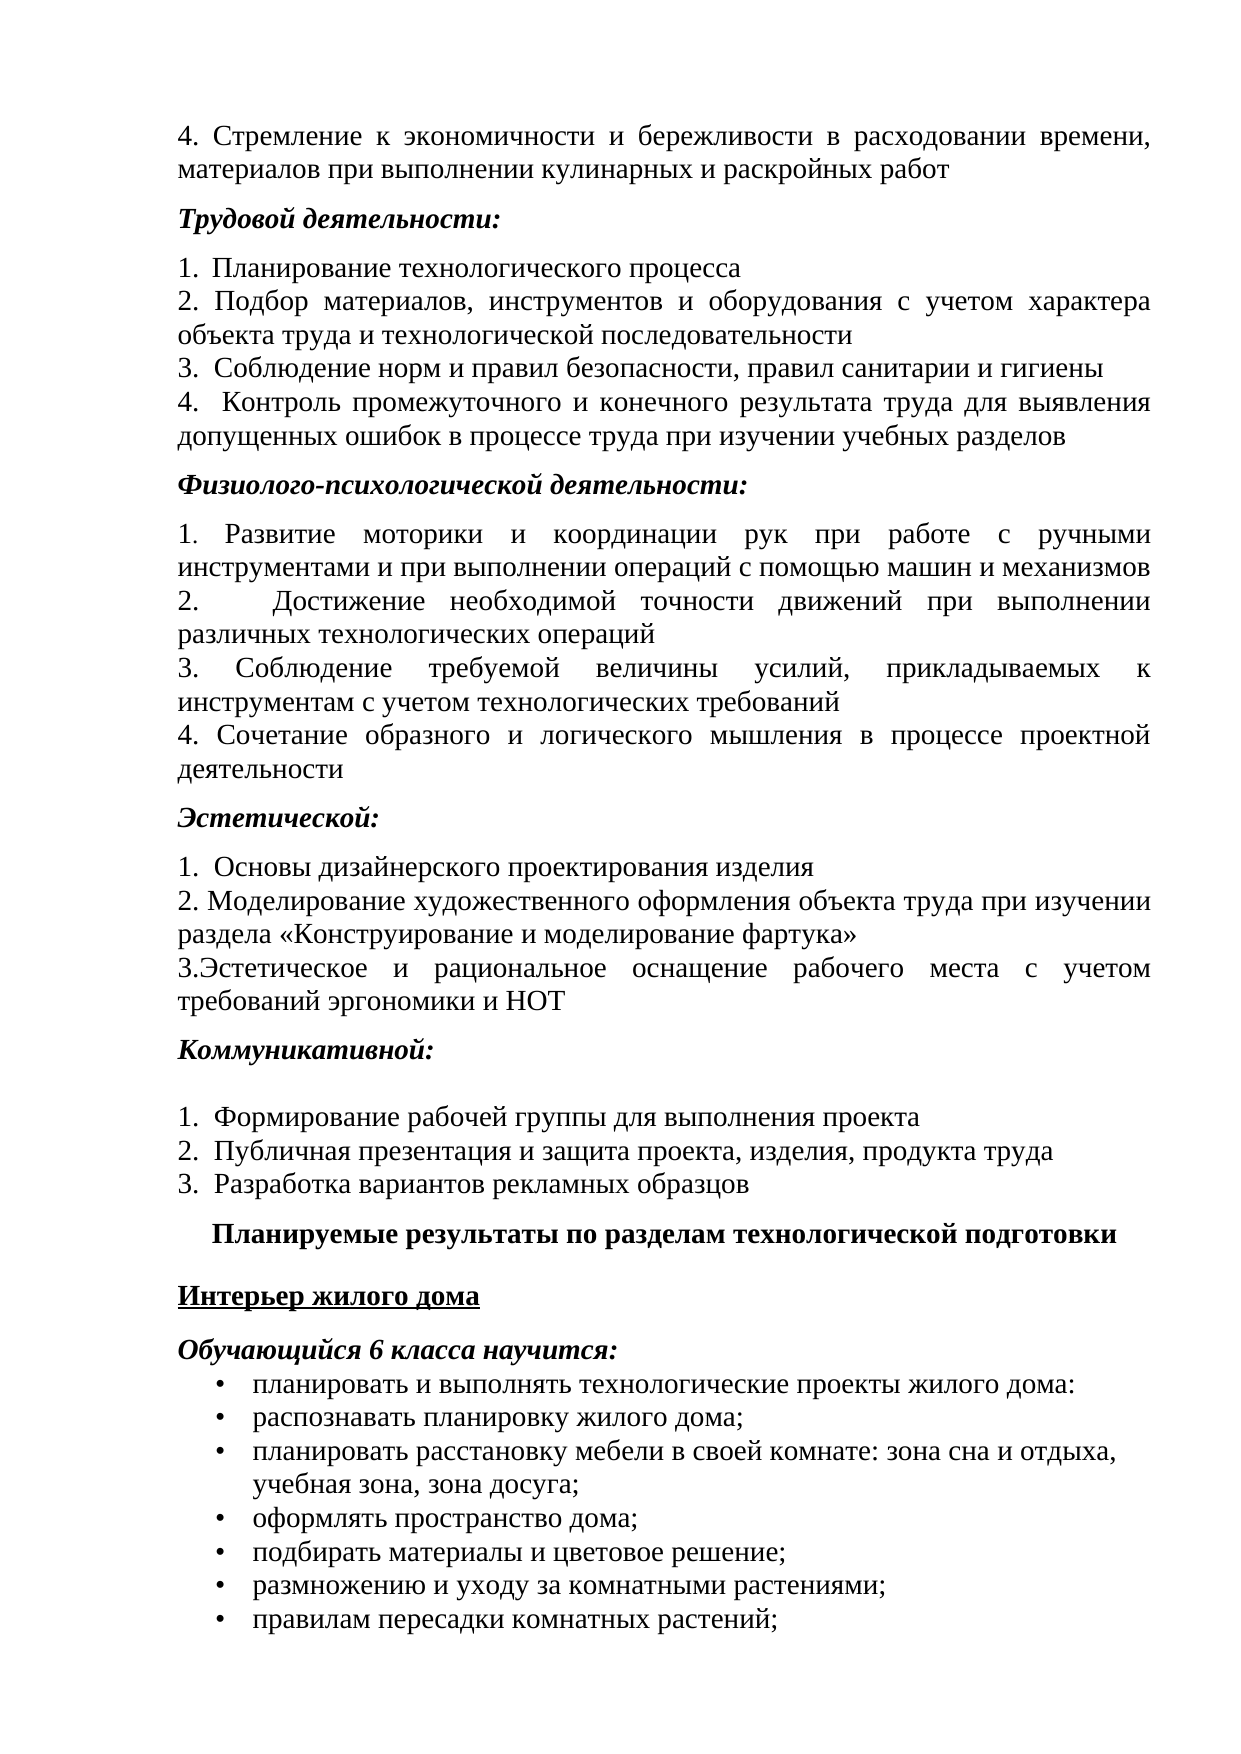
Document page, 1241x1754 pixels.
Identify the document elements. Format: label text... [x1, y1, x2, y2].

list планировать расстановку мебели в своей комнате: зона сна и отдыха, учебная зона, зона досуга; [215, 1433, 1152, 1500]
text 1. Планирование технологического процесса [177, 250, 1152, 283]
subtitle Обучающийся 6 класса научится: [177, 1332, 1152, 1366]
text Трудовой деятельности: [177, 201, 1152, 234]
text 3. Соблюдение норм и правил безопасности, правил санитарии и гигиены [177, 351, 1152, 384]
text 1. Основы дизайнерского проектирования изделия [177, 849, 1152, 883]
text 3. Разработка вариантов рекламных образцов [177, 1167, 1152, 1200]
text Физиолого-психологической деятельности: [177, 467, 1152, 500]
text 4. Контроль промежуточного и конечного результата труда для выявления допущенных ошибок в процессе труда при изучении учебных разделов [177, 384, 1152, 451]
text 3. Соблюдение требуемой величины усилий, прикладываемых к инструментам с учетом технологических требований [177, 650, 1152, 717]
text 2. Моделирование художественного оформления объекта труда при изучении раздела «Конструирование и моделирование фартука» [177, 883, 1152, 950]
list размножению и уходу за комнатными растениями; [215, 1567, 1152, 1601]
text 3.Эстетическое и рациональное оснащение рабочего места с учетом требований эргономики и НОТ [177, 950, 1152, 1017]
text 2. Публичная презентация и защита проекта, изделия, продукта труда [177, 1133, 1152, 1167]
text Коммуникативной: [177, 1032, 1152, 1066]
list правилам пересадки комнатных растений; [215, 1601, 1152, 1634]
text Эстетической: [177, 800, 1152, 833]
list планировать и выполнять технологические проекты жилого дома: [215, 1366, 1152, 1399]
text 2. Достижение необходимой точности движений при выполнении различных технологических операций [177, 583, 1152, 650]
text 1. Развитие моторики и координации рук при работе с ручными инструментами и при выполнении операций с помощью машин и механизмов [177, 516, 1152, 583]
subtitle Планируемые результаты по разделам технологической подготовки [177, 1216, 1152, 1249]
list оформлять пространство дома; [215, 1500, 1152, 1534]
text Интерьер жилого дома [177, 1278, 1152, 1312]
text 1. Формирование рабочей группы для выполнения проекта [177, 1099, 1152, 1133]
text 4. Сочетание образного и логического мышления в процессе проектной деятельности [177, 717, 1152, 784]
list распознавать планировку жилого дома; [215, 1399, 1152, 1433]
text 2. Подбор материалов, инструментов и оборудования с учетом характера объекта труда и технологической последовательности [177, 283, 1152, 351]
text 4. Стремление к экономичности и бережливости в расходовании времени, материалов при выполнении кулинарных и раскройных работ [177, 118, 1152, 185]
list подбирать материалы и цветовое решение; [215, 1534, 1152, 1567]
